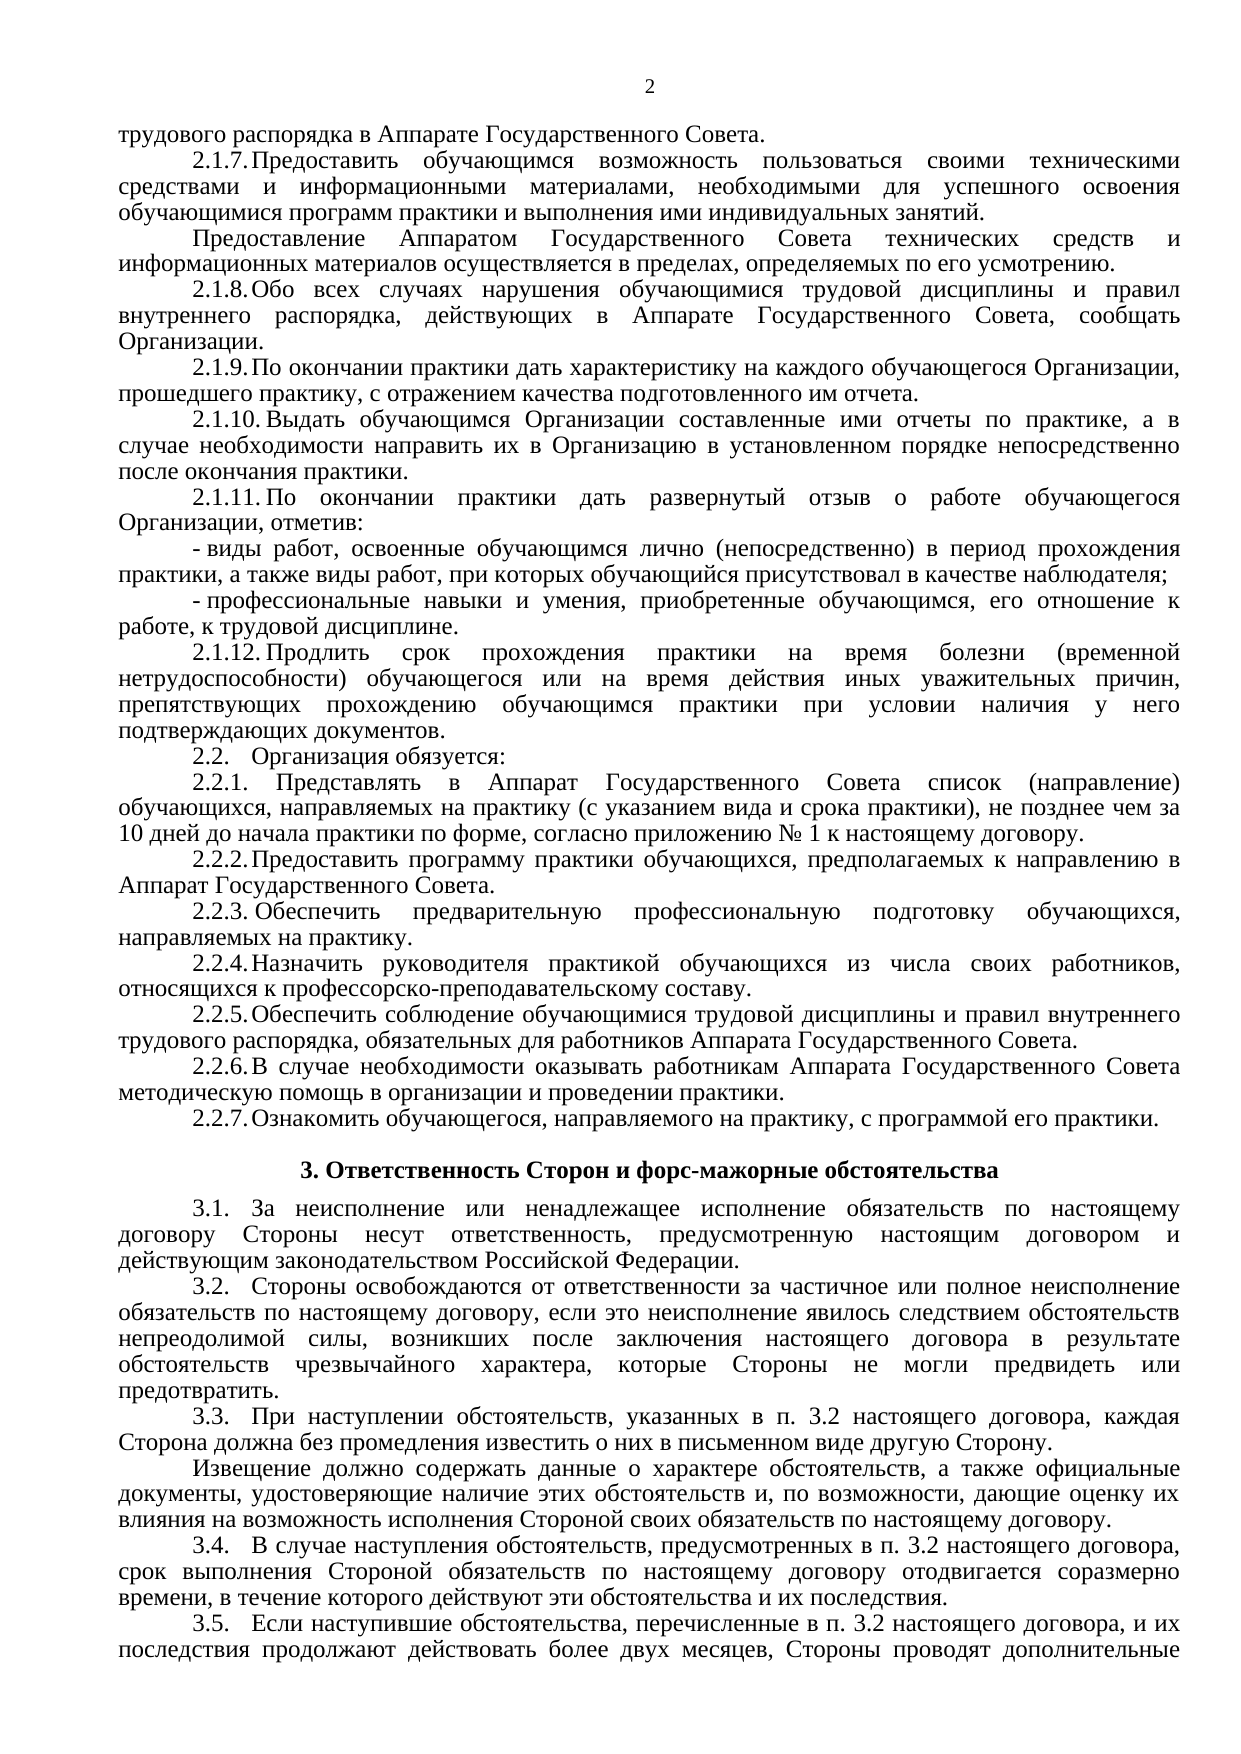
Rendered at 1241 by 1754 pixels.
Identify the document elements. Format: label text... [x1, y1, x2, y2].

text 2.2.3. Обеспечить предварительную профессиональную подготовку обучающихся, направляемых на практику. [118, 899, 1181, 951]
text 2.1.12. Продлить срок прохождения практики на время болезни (временной нетрудоспособности) обучающегося или на время действия иных уважительных причин, препятствующих прохождению обучающимся практики при условии наличия у него подтверждающих документов. [118, 640, 1181, 743]
text - виды работ, освоенные обучающимся лично (непосредственно) в период прохождения практики, а также виды работ, при которых обучающийся присутствовал в качестве наблюдателя; [118, 536, 1181, 588]
text 3.4. В случае наступления обстоятельств, предусмотренных в п. 3.2 настоящего договора, срок выполнения Стороной обязательств по настоящему договору отодвигается соразмерно времени, в течение которого действуют эти обстоятельства и их последствия. [118, 1533, 1181, 1611]
text Извещение должно содержать данные о характере обстоятельств, а также официальные документы, удостоверяющие наличие этих обстоятельств и, по возможности, дающие оценку их влияния на возможность исполнения Стороной своих обязательств по настоящему договору. [118, 1455, 1181, 1533]
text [118, 1611, 1181, 1662]
text 2.1.7. Предоставить обучающимся возможность пользоваться своими техническими средствами и информационными материалами, необходимыми для успешного освоения обучающимися программ практики и выполнения ими индивидуальных занятий. [118, 148, 1181, 226]
text 2.2.6. В случае необходимости оказывать работникам Аппарата Государственного Совета методическую помощь в организации и проведении практики. [118, 1054, 1181, 1106]
text 2.2. Организация обязуется: [118, 743, 1181, 769]
text 2.1.10. Выдать обучающимся Организации составленные ими отчеты по практике, а в случае необходимости направить их в Организацию в установленном порядке непосредственно после окончания практики. [118, 407, 1181, 484]
text 2.2.2. Предоставить программу практики обучающихся, предполагаемых к направлению в Аппарат Государственного Совета. [118, 847, 1181, 899]
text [118, 122, 1181, 148]
text - профессиональные навыки и умения, приобретенные обучающимся, его отношение к работе, к трудовой дисциплине. [118, 588, 1181, 640]
text 2.2.4. Назначить руководителя практикой обучающихся из числа своих работников, относящихся к профессорско-преподавательскому составу. [118, 951, 1181, 1002]
text 2.1.9. По окончании практики дать характеристику на каждого обучающегося Организации, прошедшего практику, с отражением качества подготовленного им отчета. [118, 355, 1181, 407]
text 3.1. За неисполнение или ненадлежащее исполнение обязательств по настоящему договору Стороны несут ответственность, предусмотренную настоящим договором и действующим законодательством Российской Федерации. [118, 1196, 1181, 1274]
text Предоставление Аппаратом Государственного Совета технических средств и информационных материалов осуществляется в пределах, определяемых по его усмотрению. [118, 226, 1181, 277]
text 2.1.8. Обо всех случаях нарушения обучающимися трудовой дисциплины и правил внутреннего распорядка, действующих в Аппарате Государственного Совета, сообщать Организации. [118, 277, 1181, 355]
text 2.2.7. Ознакомить обучающегося, направляемого на практику, с программой его практики. [118, 1106, 1181, 1132]
text 2.2.1. Представлять в Аппарат Государственного Совета список (направление) обучающихся, направляемых на практику (с указанием вида и срока практики), не позднее чем за 10 дней до начала практики по форме, согласно приложению № 1 к настоящему договору. [118, 769, 1181, 847]
text 3. Ответственность Сторон и форс-мажорные обстоятельства [118, 1157, 1181, 1183]
text 3.2. Стороны освобождаются от ответственности за частичное или полное неисполнение обязательств по настоящему договору, если это неисполнение явилось следствием обстоятельств непреодолимой силы, возникших после заключения настоящего договора в результате обстоятельств чрезвычайного характера, которые Стороны не могли предвидеть или предотвратить. [118, 1274, 1181, 1403]
text 2.1.11. По окончании практики дать развернутый отзыв о работе обучающегося Организации, отметив: [118, 484, 1181, 536]
text 3.3. При наступлении обстоятельств, указанных в п. 3.2 настоящего договора, каждая Сторона должна без промедления известить о них в письменном виде другую Сторону. [118, 1403, 1181, 1455]
text 2.2.5. Обеспечить соблюдение обучающимися трудовой дисциплины и правил внутреннего трудового распорядка, обязательных для работников Аппарата Государственного Совета. [118, 1002, 1181, 1054]
